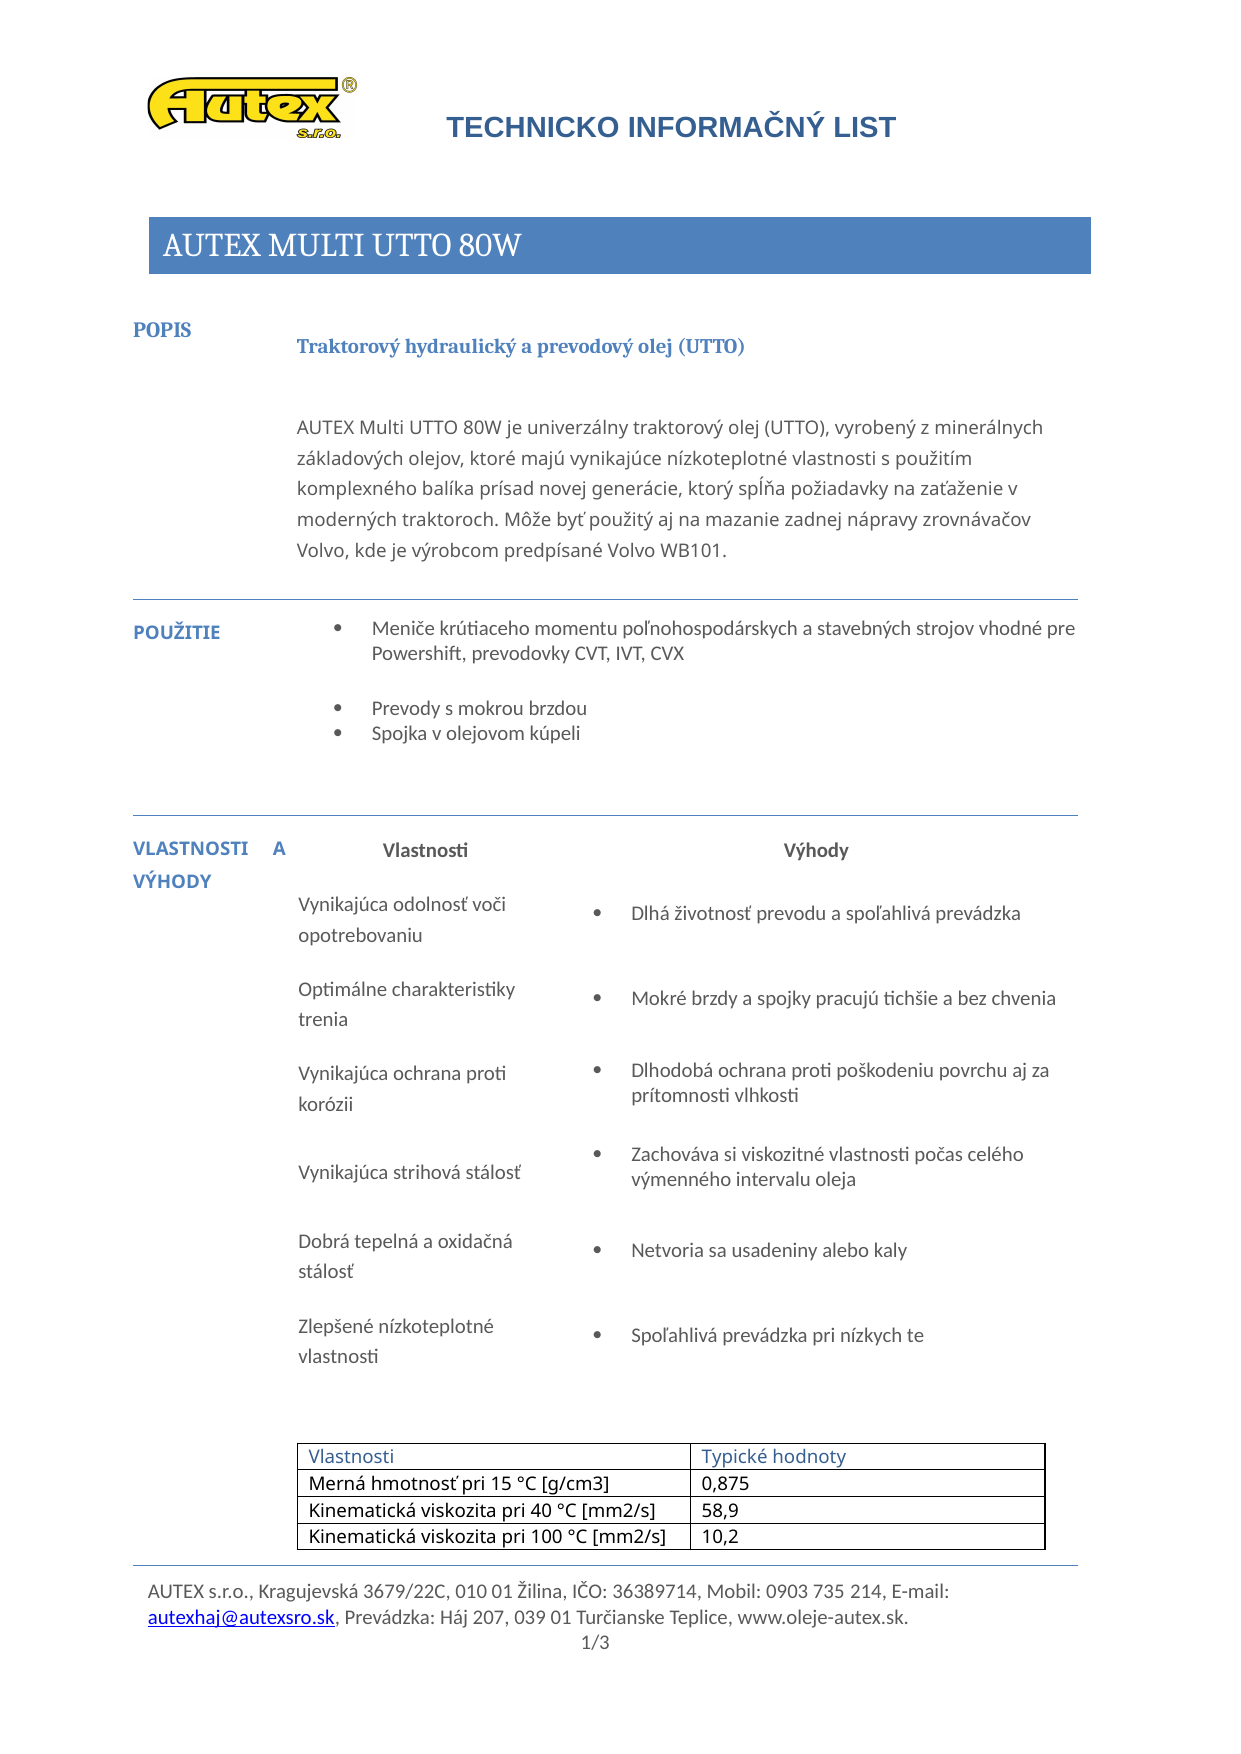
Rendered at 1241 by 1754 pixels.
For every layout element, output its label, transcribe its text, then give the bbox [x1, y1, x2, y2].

picture [147, 77, 357, 138]
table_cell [297, 816, 1078, 1565]
table_header Traktorový hydraulický a prevodový olej (UTTO) AUTEX Multi UTTO 80W je univerzálny traktorový olej (UTTO), vyrobený z minerálnych základových olejov, ktoré majú vynikajúce nízkoteplotné vlastnosti s použitím komplexného balíka prísad novej generácie, ktorý spĺňa požiadavky na zaťaženie v moderných traktoroch. Môže byť použitý aj na mazanie zadnej nápravy zrovnávačov Volvo, kde je výrobcom predpísané Volvo WB101. [297, 299, 1078, 599]
table_cell pOUžITIE [133, 600, 293, 815]
table_header pOPIS [133, 299, 293, 599]
table_cell Meniče krútiaceho momentu poľnohospodárskych a stavebných strojov vhodné pre Powershift, prevodovky CVT, IVT, CVX Prevody s mokrou brzdou Spojka v olejovom kúpeli [297, 600, 1078, 815]
table_cell vlastnosti A výhody [133, 816, 293, 1565]
